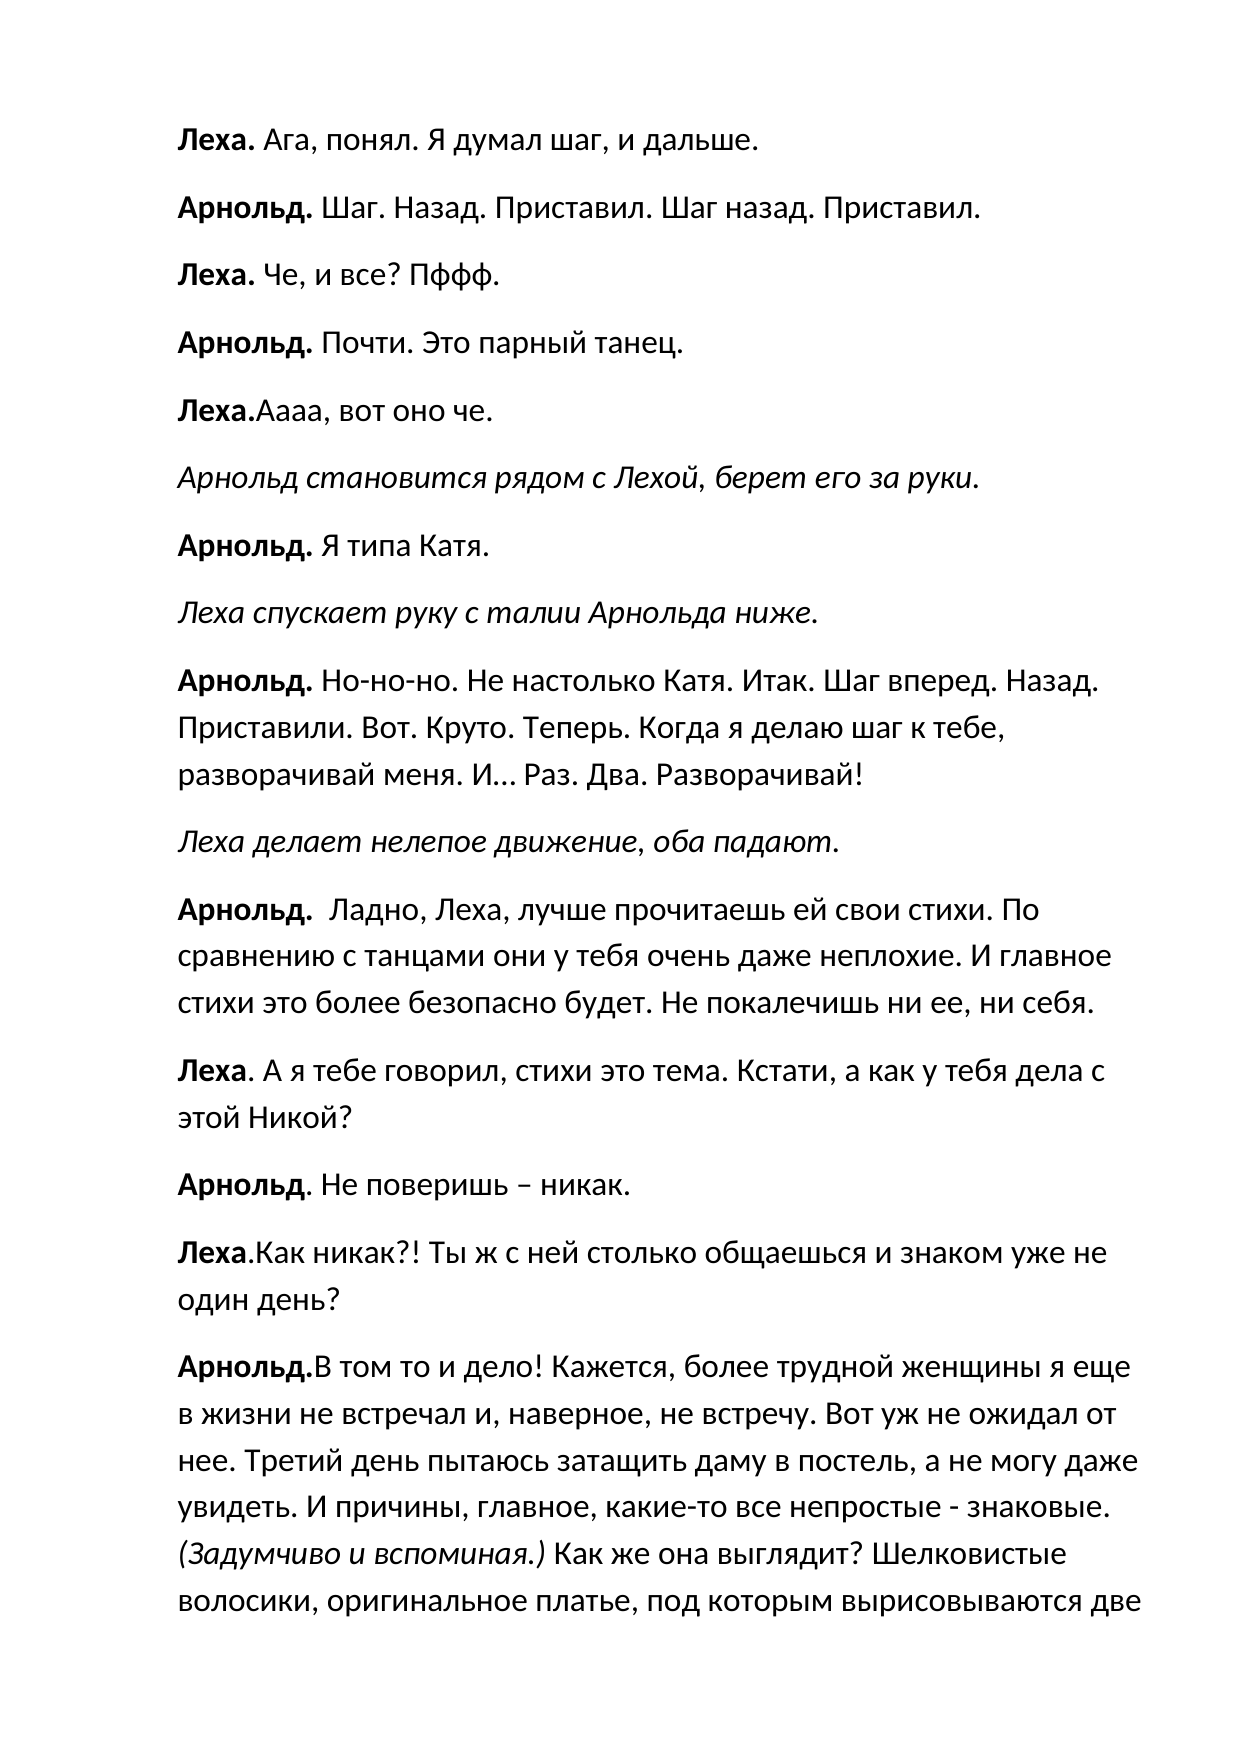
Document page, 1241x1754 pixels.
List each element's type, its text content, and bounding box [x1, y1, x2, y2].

text Леха. А я тебе говорил, стихи это тема. Кстати, а как у тебя дела с этой Никой? [177, 1049, 1152, 1136]
text Леха спускает руку с талии Арнольда ниже. [177, 591, 1152, 632]
text Арнольд. Не поверишь – никак. [177, 1163, 1152, 1204]
text Арнольд. Шаг. Назад. Приставил. Шаг назад. Приставил. [177, 186, 1152, 226]
text Арнольд. Но-но-но. Не настолько Катя. Итак. Шаг вперед. Назад. Приставили. Вот. Круто. Теперь. Когда я делаю шаг к тебе, разворачивай меня. И… Раз. Два. Разворачивай! [177, 659, 1152, 793]
text Арнольд становится рядом с Лехой, берет его за руки. [177, 456, 1152, 497]
text Леха.Аааа, вот оно че. [177, 388, 1152, 429]
text Леха делает нелепое движение, оба падают. [177, 820, 1152, 861]
text Леха. Ага, понял. Я думал шаг, и дальше. [177, 118, 1152, 159]
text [177, 1345, 1152, 1620]
text Леха.Как никак?! Ты ж с ней столько общаешься и знаком уже не один день? [177, 1231, 1152, 1318]
text Арнольд. Я типа Катя. [177, 524, 1152, 564]
text Леха. Че, и все? Пффф. [177, 253, 1152, 294]
text Арнольд. Почти. Это парный танец. [177, 321, 1152, 362]
text Арнольд. Ладно, Леха, лучше прочитаешь ей свои стихи. По сравнению с танцами они у тебя очень даже неплохие. И главное стихи это более безопасно будет. Не покалечишь ни ее, ни себя. [177, 888, 1152, 1022]
